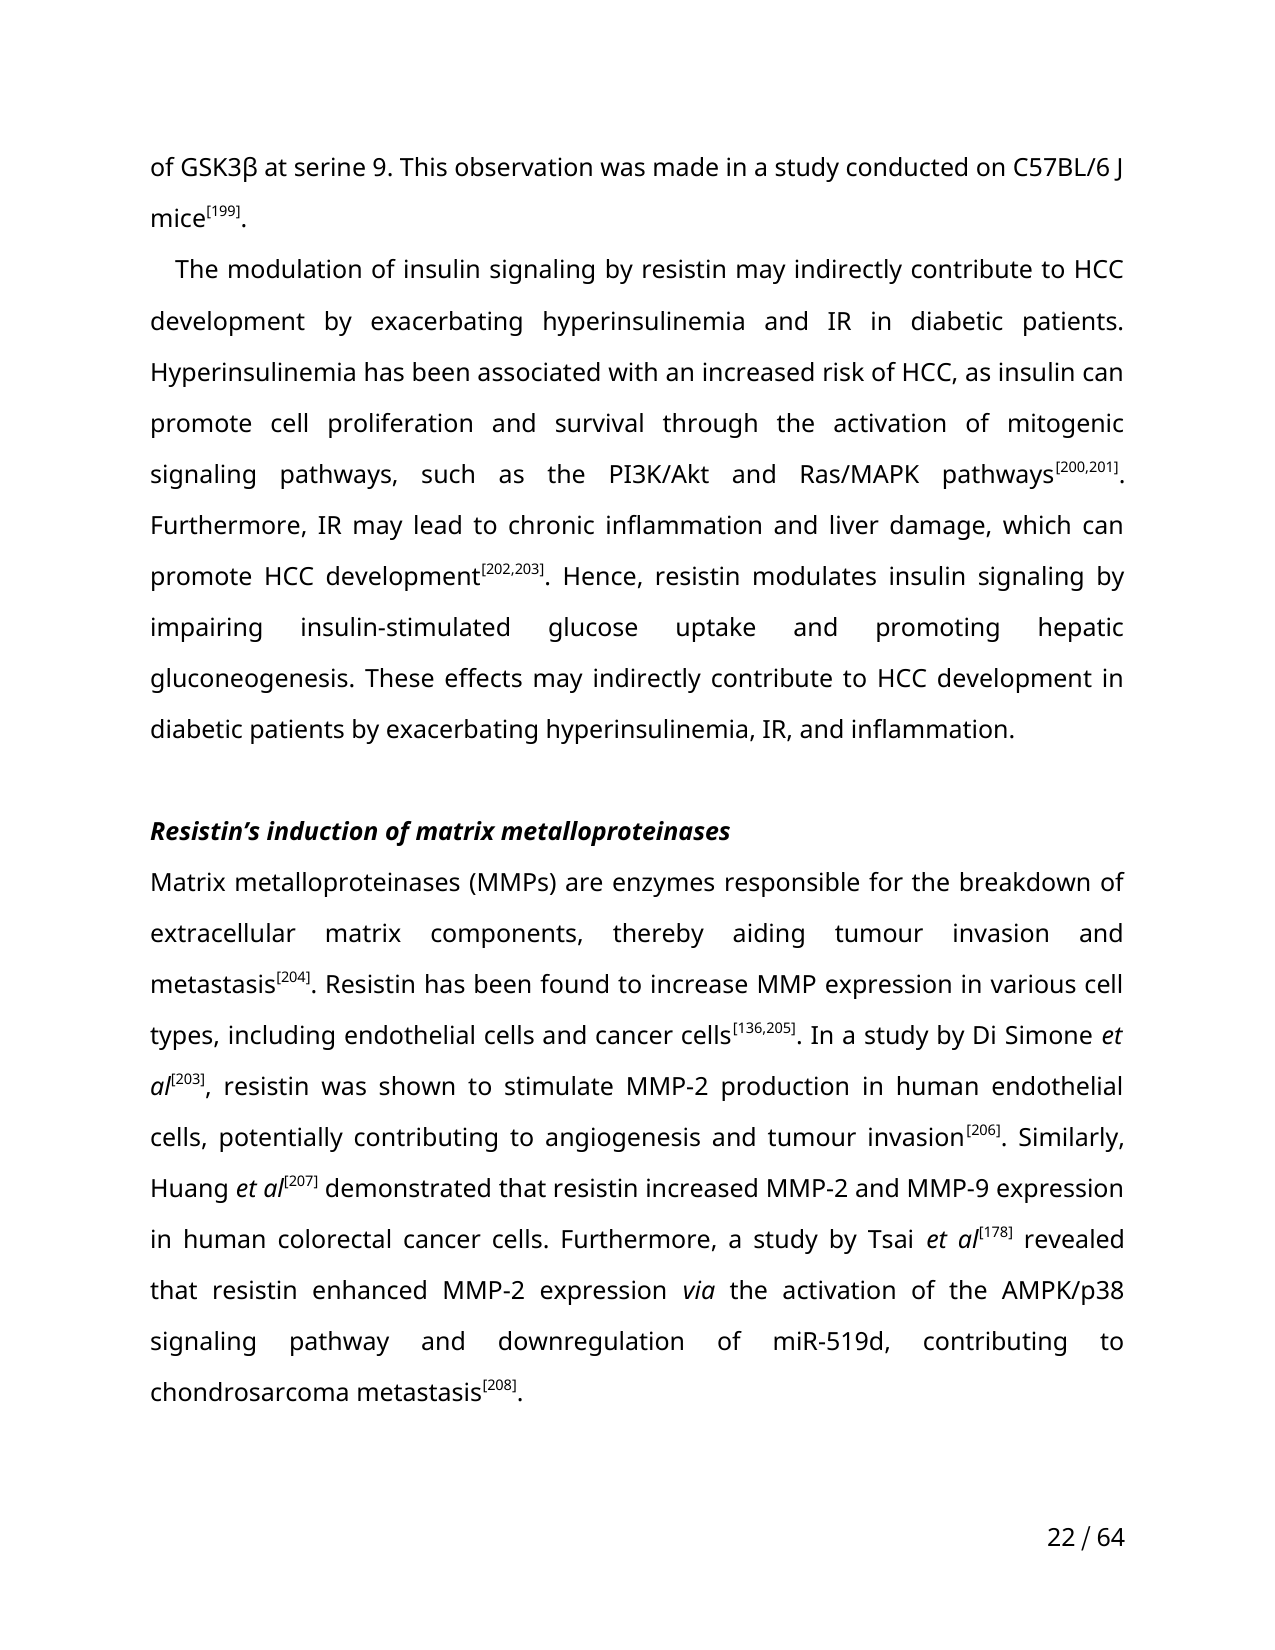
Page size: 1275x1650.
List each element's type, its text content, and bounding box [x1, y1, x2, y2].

text Resistin’s induction of matrix metalloproteinases [150, 813, 1125, 848]
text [150, 150, 1125, 235]
text Matrix metalloproteinases (MMPs) are enzymes responsible for the breakdown of extracellular matrix components, thereby aiding tumour invasion and metastasis[204]. Resistin has been found to increase MMP expression in various cell types, including endothelial cells and cancer cells[136,205]. In a study by Di Simone et al[203], resistin was shown to stimulate MMP-2 production in human endothelial cells, potentially contributing to angiogenesis and tumour invasion[206]. Similarly, Huang et al[207] demonstrated that resistin increased MMP-2 and MMP-9 expression in human colorectal cancer cells. Furthermore, a study by Tsai et al[178] revealed that resistin enhanced MMP-2 expression via the activation of the AMPK/p38 signaling pathway and downregulation of miR-519d, contributing to chondrosarcoma metastasis[208]. [150, 864, 1125, 1409]
text The modulation of insulin signaling by resistin may indirectly contribute to HCC development by exacerbating hyperinsulinemia and IR in diabetic patients. Hyperinsulinemia has been associated with an increased risk of HCC, as insulin can promote cell proliferation and survival through the activation of mitogenic signaling pathways, such as the PI3K/Akt and Ras/MAPK pathways[200,201]. Furthermore, IR may lead to chronic inflammation and liver damage, which can promote HCC development[202,203]. Hence, resistin modulates insulin signaling by impairing insulin-stimulated glucose uptake and promoting hepatic gluconeogenesis. These effects may indirectly contribute to HCC development in diabetic patients by exacerbating hyperinsulinemia, IR, and inflammation. [150, 252, 1125, 746]
